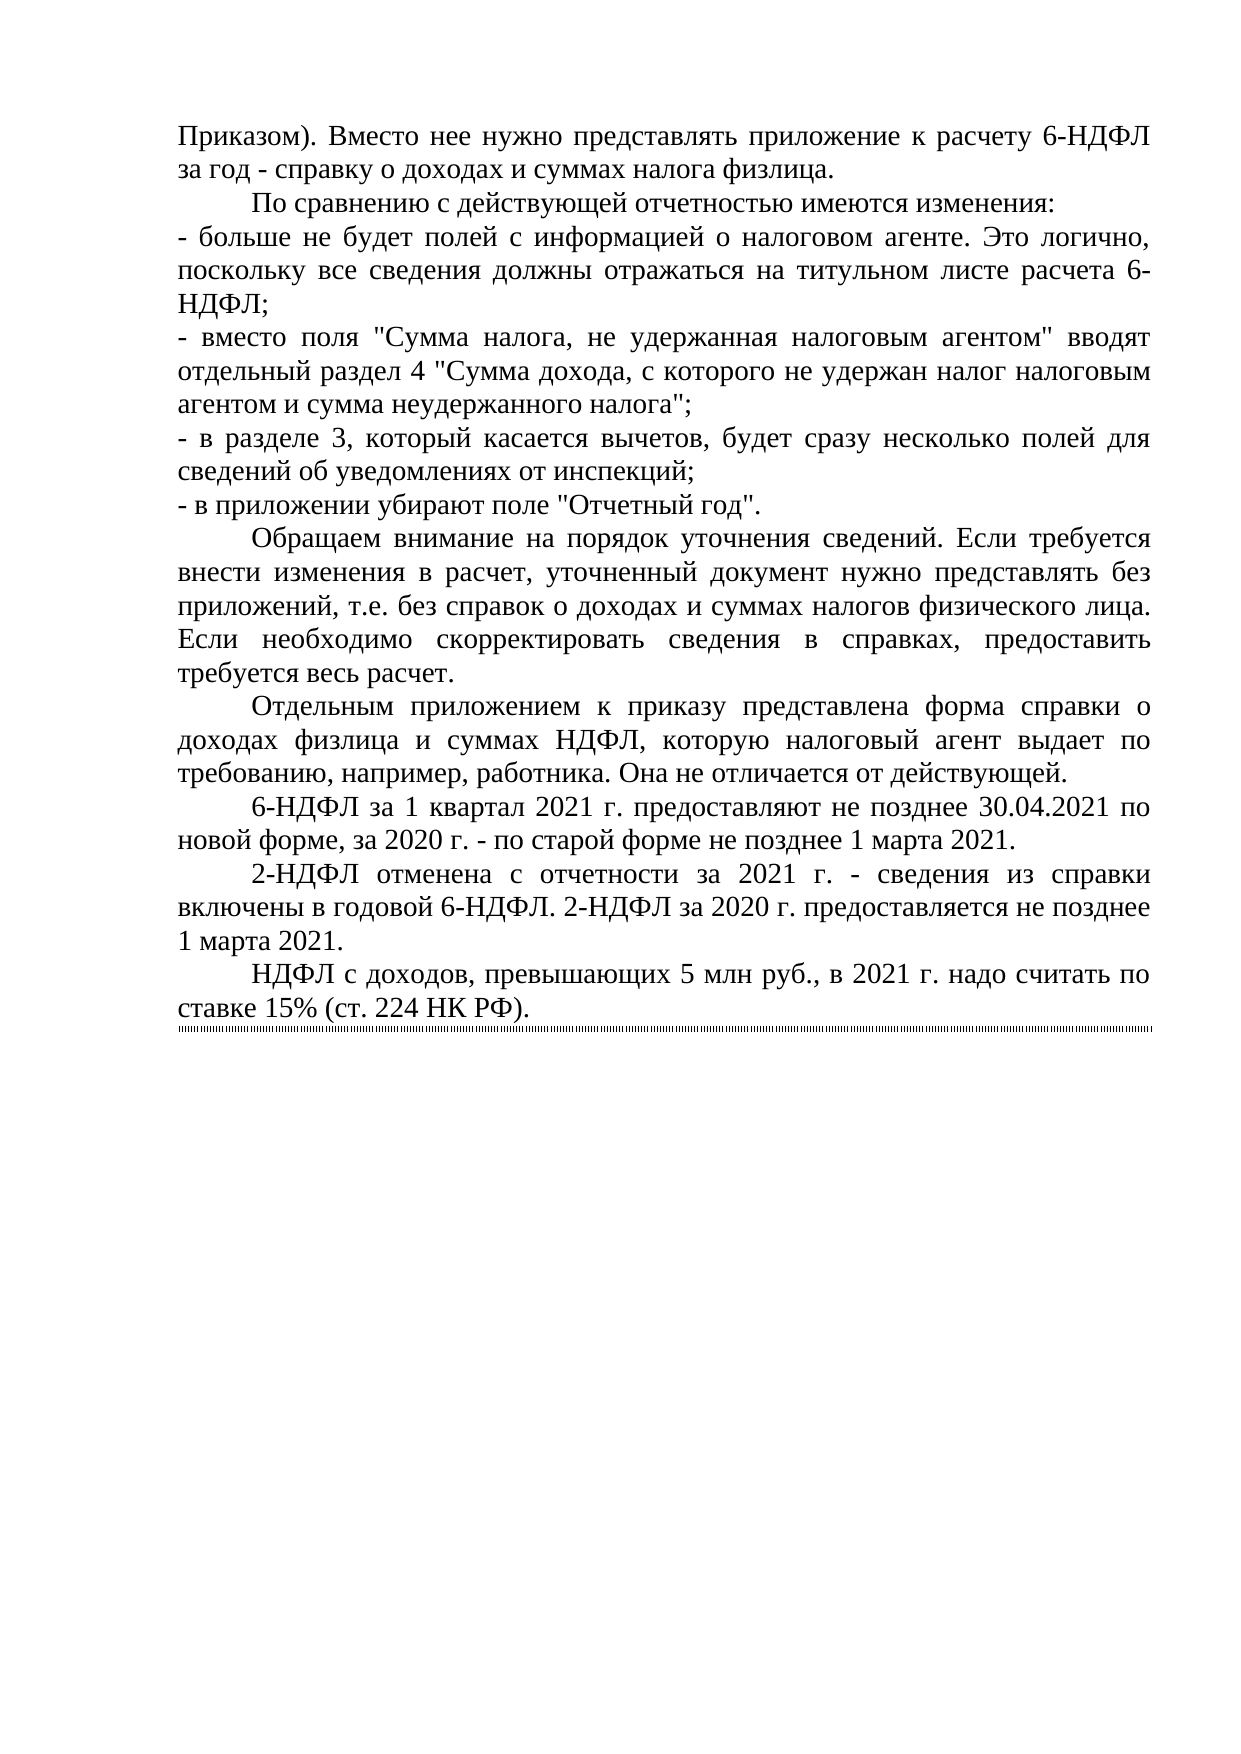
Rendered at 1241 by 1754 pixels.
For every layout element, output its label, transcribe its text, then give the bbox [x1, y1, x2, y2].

text 6-НДФЛ за 1 квартал 2021 г. предоставляют не позднее 30.04.2021 по новой форме, за 2020 г. - по старой форме не позднее 1 марта 2021. [177, 789, 1152, 856]
text Отдельным приложением к приказу представлена форма справки о доходах физлица и суммах НДФЛ, которую налоговый агент выдает по требованию, например, работника. Она не отличается от действующей. [177, 688, 1152, 789]
text Обращаем внимание на порядок уточнения сведений. Если требуется внести изменения в расчет, уточненный документ нужно представлять без приложений, т.е. без справок о доходах и суммах налогов физического лица. Если необходимо скорректировать сведения в справках, предоставить требуется весь расчет. [177, 521, 1152, 688]
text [177, 118, 1152, 185]
text - в разделе 3, который касается вычетов, будет сразу несколько полей для сведений об уведомлениях от инспекций; [177, 420, 1152, 487]
text НДФЛ с доходов, превышающих 5 млн руб., в 2021 г. надо считать по ставке 15% (ст. 224 НК РФ). [177, 957, 1152, 1032]
text - в приложении убирают поле "Отчетный год". [177, 487, 1152, 521]
text 2-НДФЛ отменена с отчетности за 2021 г. - сведения из справки включены в годовой 6-НДФЛ. 2-НДФЛ за 2020 г. предоставляется не позднее 1 марта 2021. [177, 856, 1152, 957]
text - больше не будет полей с информацией о налоговом агенте. Это логично, поскольку все сведения должны отражаться на титульном листе расчета 6-НДФЛ; [177, 219, 1152, 319]
text - вместо поля "Сумма налога, не удержанная налоговым агентом" вводят отдельный раздел 4 "Сумма дохода, с которого не удержан налог налоговым агентом и сумма неудержанного налога"; [177, 319, 1152, 420]
text По сравнению с действующей отчетностью имеются изменения: [177, 185, 1152, 219]
